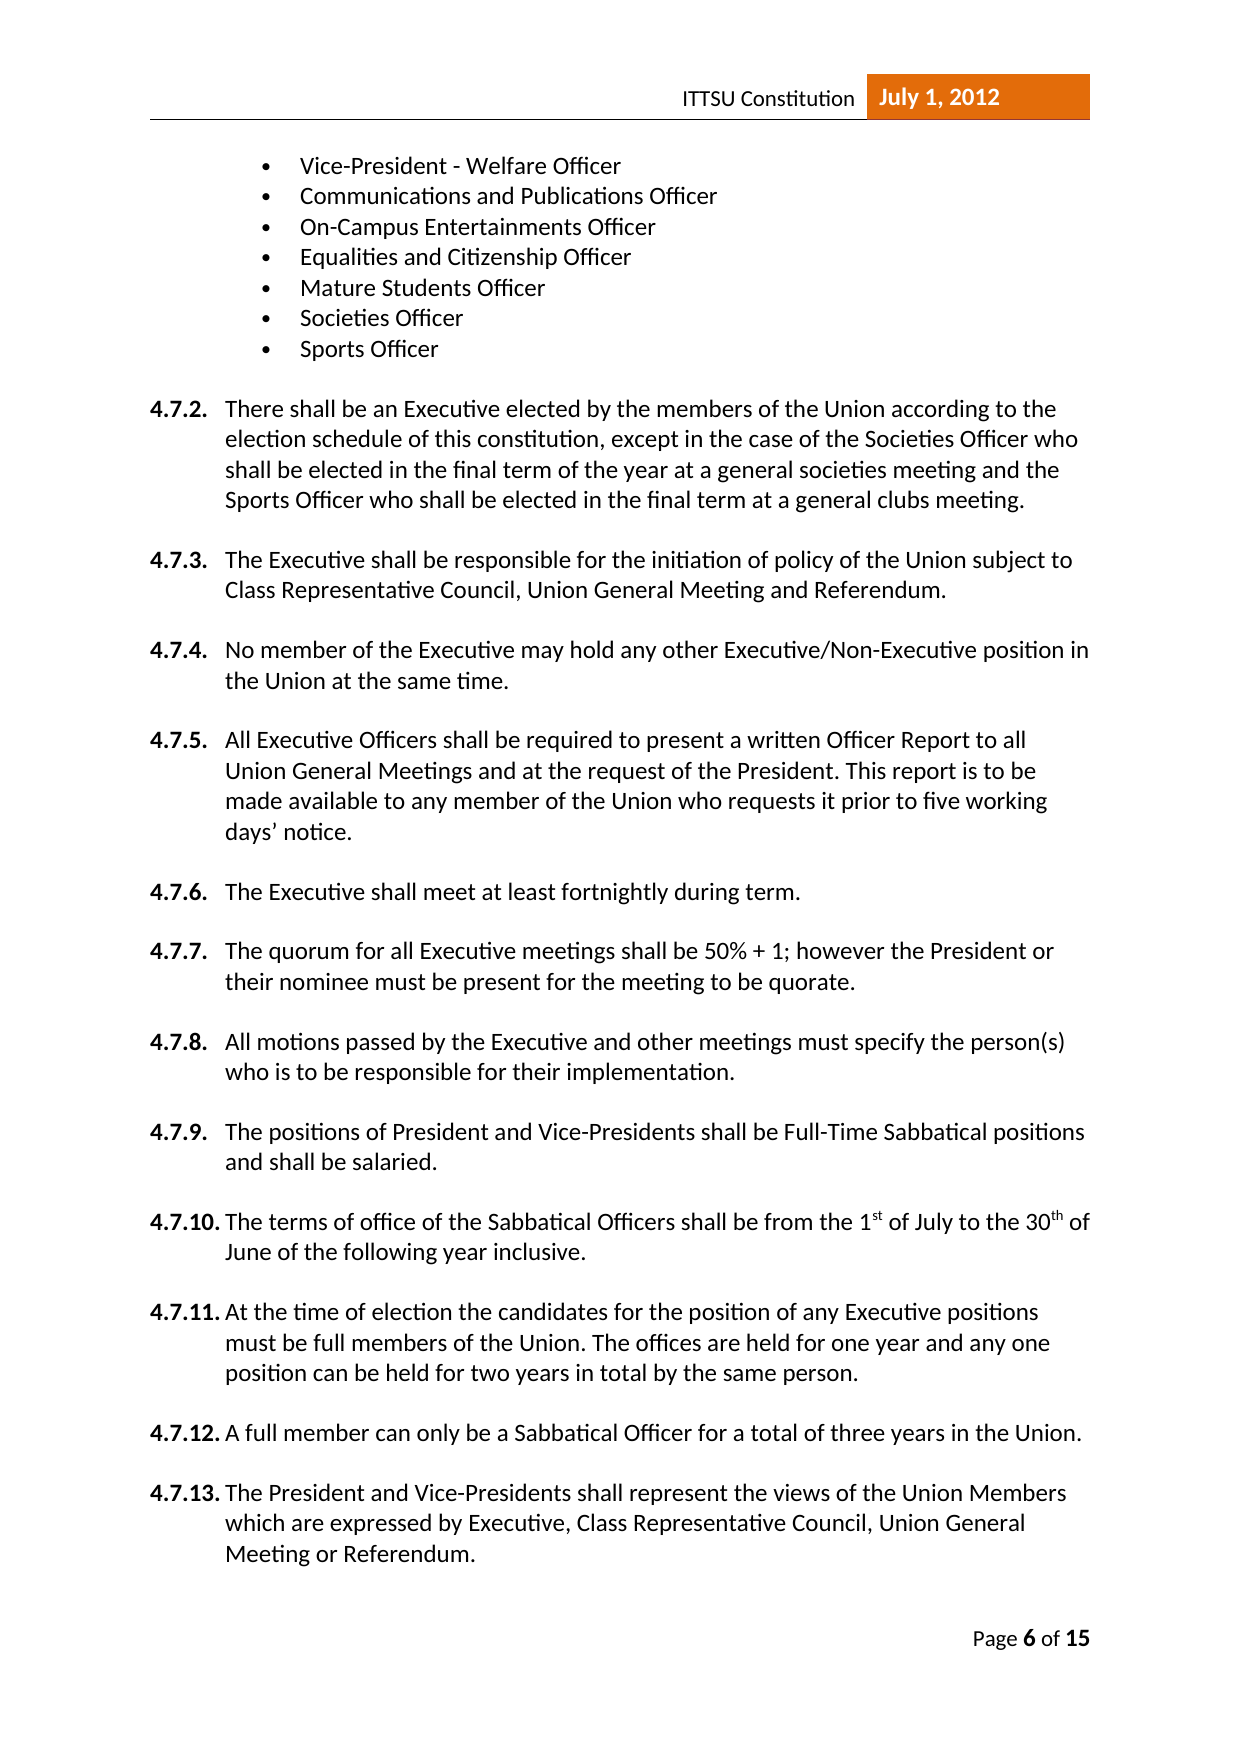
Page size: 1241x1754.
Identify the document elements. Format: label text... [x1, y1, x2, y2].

list Equalities and Citizenship Officer [262, 242, 1090, 272]
text 4.7.11. At the time of election the candidates for the position of any Executive positions must be full members of the Union. The offices are held for one year and any one position can be held for two years in total by the same person. [150, 1296, 1090, 1388]
text 4.7.13. The President and Vice-Presidents shall represent the views of the Union Members which are expressed by Executive, Class Representative Council, Union General Meeting or Referendum. [150, 1477, 1090, 1568]
list Communications and Publications Officer [262, 181, 1090, 211]
list Sports Officer [262, 333, 1090, 364]
text 4.7.2. There shall be an Executive elected by the members of the Union according to the election schedule of this constitution, except in the case of the Societies Officer who shall be elected in the final term of the year at a general societies meeting and the Sports Officer who shall be elected in the final term at a general clubs meeting. [150, 393, 1090, 515]
text 4.7.8. All motions passed by the Executive and other meetings must specify the person(s) who is to be responsible for their implementation. [150, 1026, 1090, 1087]
list Mature Students Officer [262, 272, 1090, 303]
text 4.7.7. The quorum for all Executive meetings shall be 50% + 1; however the President or their nominee must be present for the meeting to be quorate. [150, 935, 1090, 996]
text 4.7.12. A full member can only be a Sabbatical Officer for a total of three years in the Union. [150, 1417, 1090, 1447]
text 4.7.6. The Executive shall meet at least fortnightly during term. [150, 876, 1090, 906]
text 4.7.4. No member of the Executive may hold any other Executive/Non-Executive position in the Union at the same time. [150, 634, 1090, 695]
list Vice-President - Welfare Officer [262, 150, 1090, 181]
text 4.7.3. The Executive shall be responsible for the initiation of policy of the Union subject to Class Representative Council, Union General Meeting and Referendum. [150, 544, 1090, 605]
list On-Campus Entertainments Officer [262, 211, 1090, 242]
list Societies Officer [262, 303, 1090, 333]
text 4.7.5. All Executive Officers shall be required to present a written Officer Report to all Union General Meetings and at the request of the President. This report is to be made available to any member of the Union who requests it prior to five working days’ notice. [150, 724, 1090, 847]
text 4.7.10. The terms of office of the Sabbatical Officers shall be from the 1st of July to the 30th of June of the following year inclusive. [150, 1206, 1090, 1267]
text 4.7.9. The positions of President and Vice-Presidents shall be Full-Time Sabbatical positions and shall be salaried. [150, 1116, 1090, 1177]
